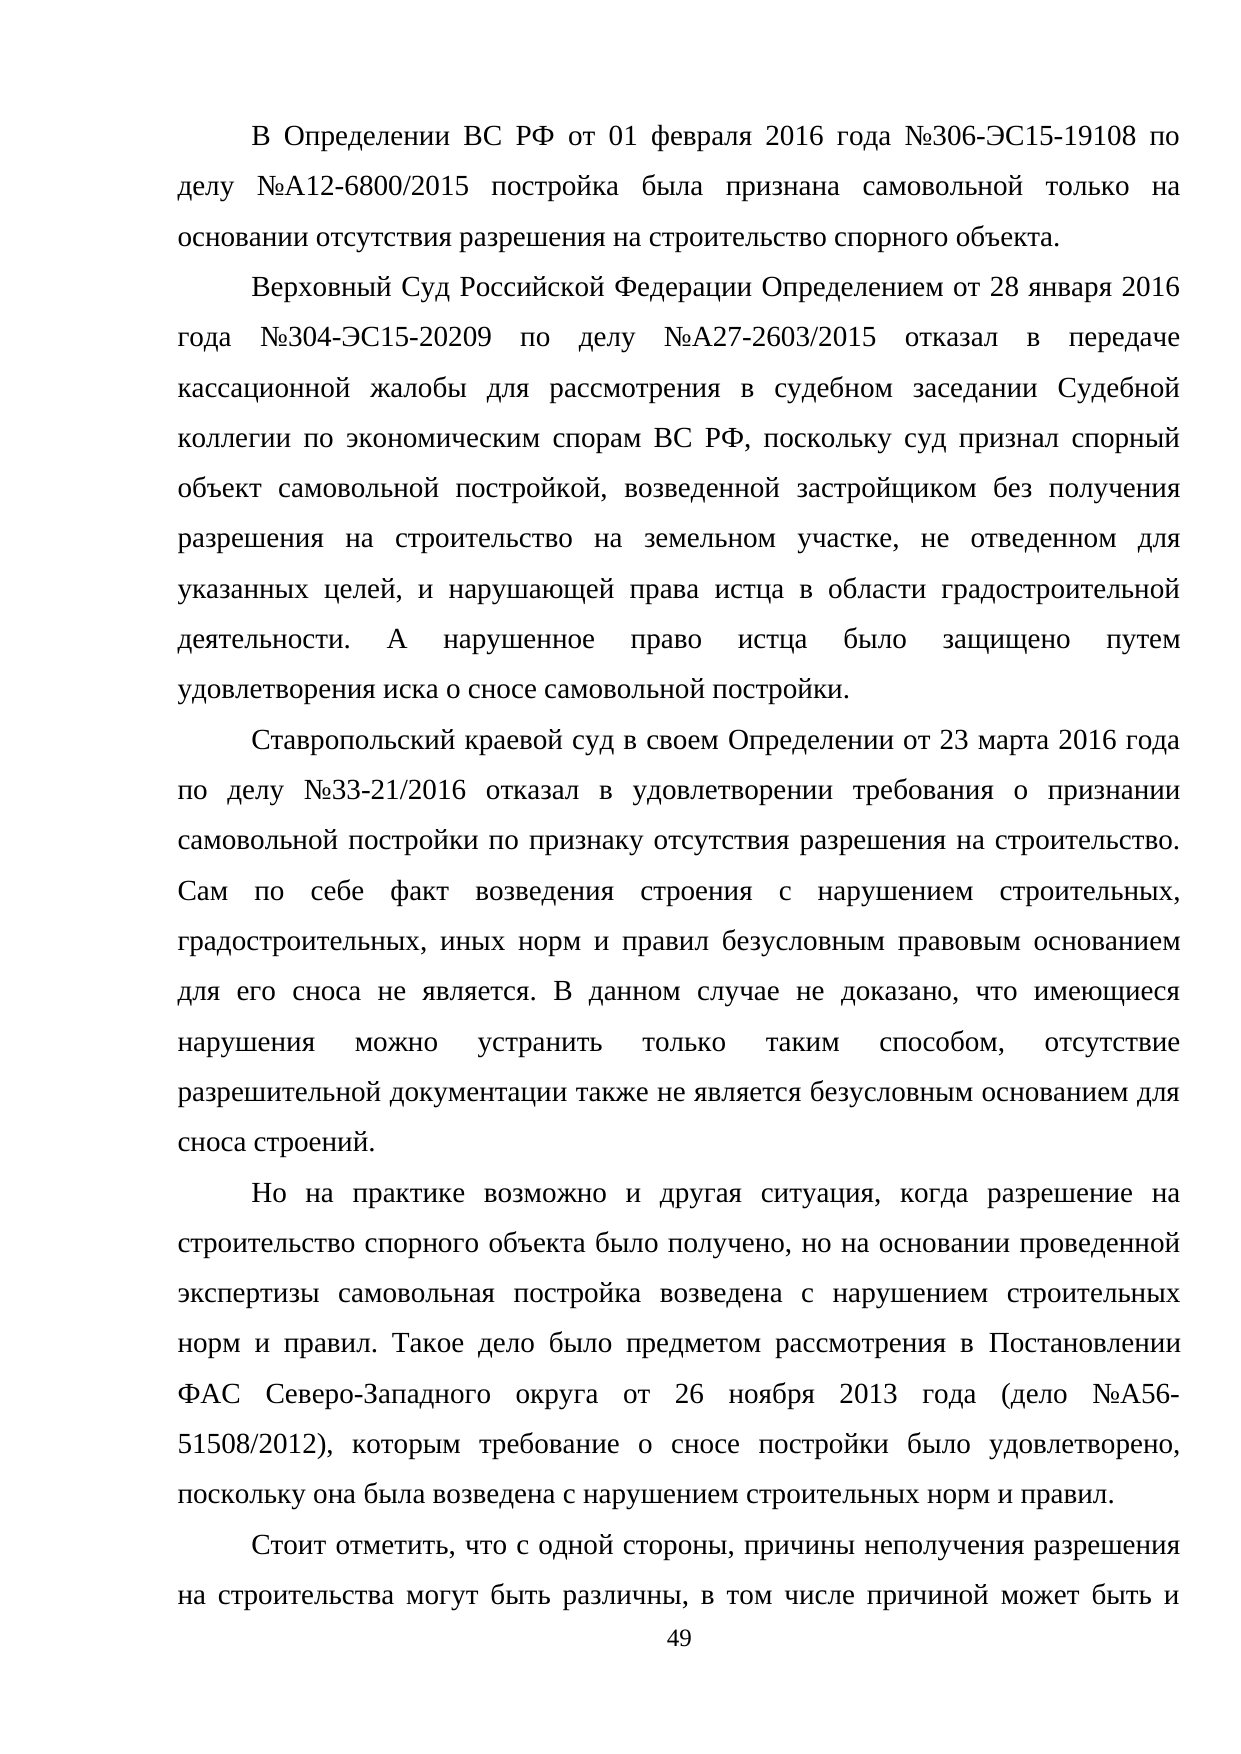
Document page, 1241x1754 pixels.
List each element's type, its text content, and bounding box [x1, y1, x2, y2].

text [177, 1527, 1181, 1611]
text Верховный Суд Российской Федерации Определением от 28 января 2016 года №304-ЭС15-20209 по делу №А27-2603/2015 отказал в передаче кассационной жалобы для рассмотрения в судебном заседании Судебной коллегии по экономическим спорам ВС РФ, поскольку суд признал спорный объект самовольной постройкой, возведенной застройщиком без получения разрешения на строительство на земельном участке, не отведенном для указанных целей, и нарушающей права истца в области градостроительной деятельности. А нарушенное право истца было защищено путем удовлетворения иска о сносе самовольной постройки. [177, 269, 1181, 705]
text Но на практике возможно и другая ситуация, когда разрешение на строительство спорного объекта было получено, но на основании проведенной экспертизы самовольная постройка возведена с нарушением строительных норм и правил. Такое дело было предметом рассмотрения в Постановлении ФАС Северо-Западного округа от 26 ноября 2013 года (дело №А56-51508/2012), которым требование о сносе постройки было удовлетворено, поскольку она была возведена с нарушением строительных норм и правил. [177, 1175, 1181, 1510]
text Ставропольский краевой суд в своем Определении от 23 марта 2016 года по делу №33-21/2016 отказал в удовлетворении требования о признании самовольной постройки по признаку отсутствия разрешения на строительство. Сам по себе факт возведения строения с нарушением строительных, градостроительных, иных норм и правил безусловным правовым основанием для его сноса не является. В данном случае не доказано, что имеющиеся нарушения можно устранить только таким способом, отсутствие разрешительной документации также не является безусловным основанием для сноса строений. [177, 722, 1181, 1158]
text В Определении ВС РФ от 01 февраля 2016 года №306-ЭС15-19108 по делу №А12-6800/2015 постройка была признана самовольной только на основании отсутствия разрешения на строительство спорного объекта. [177, 118, 1181, 252]
